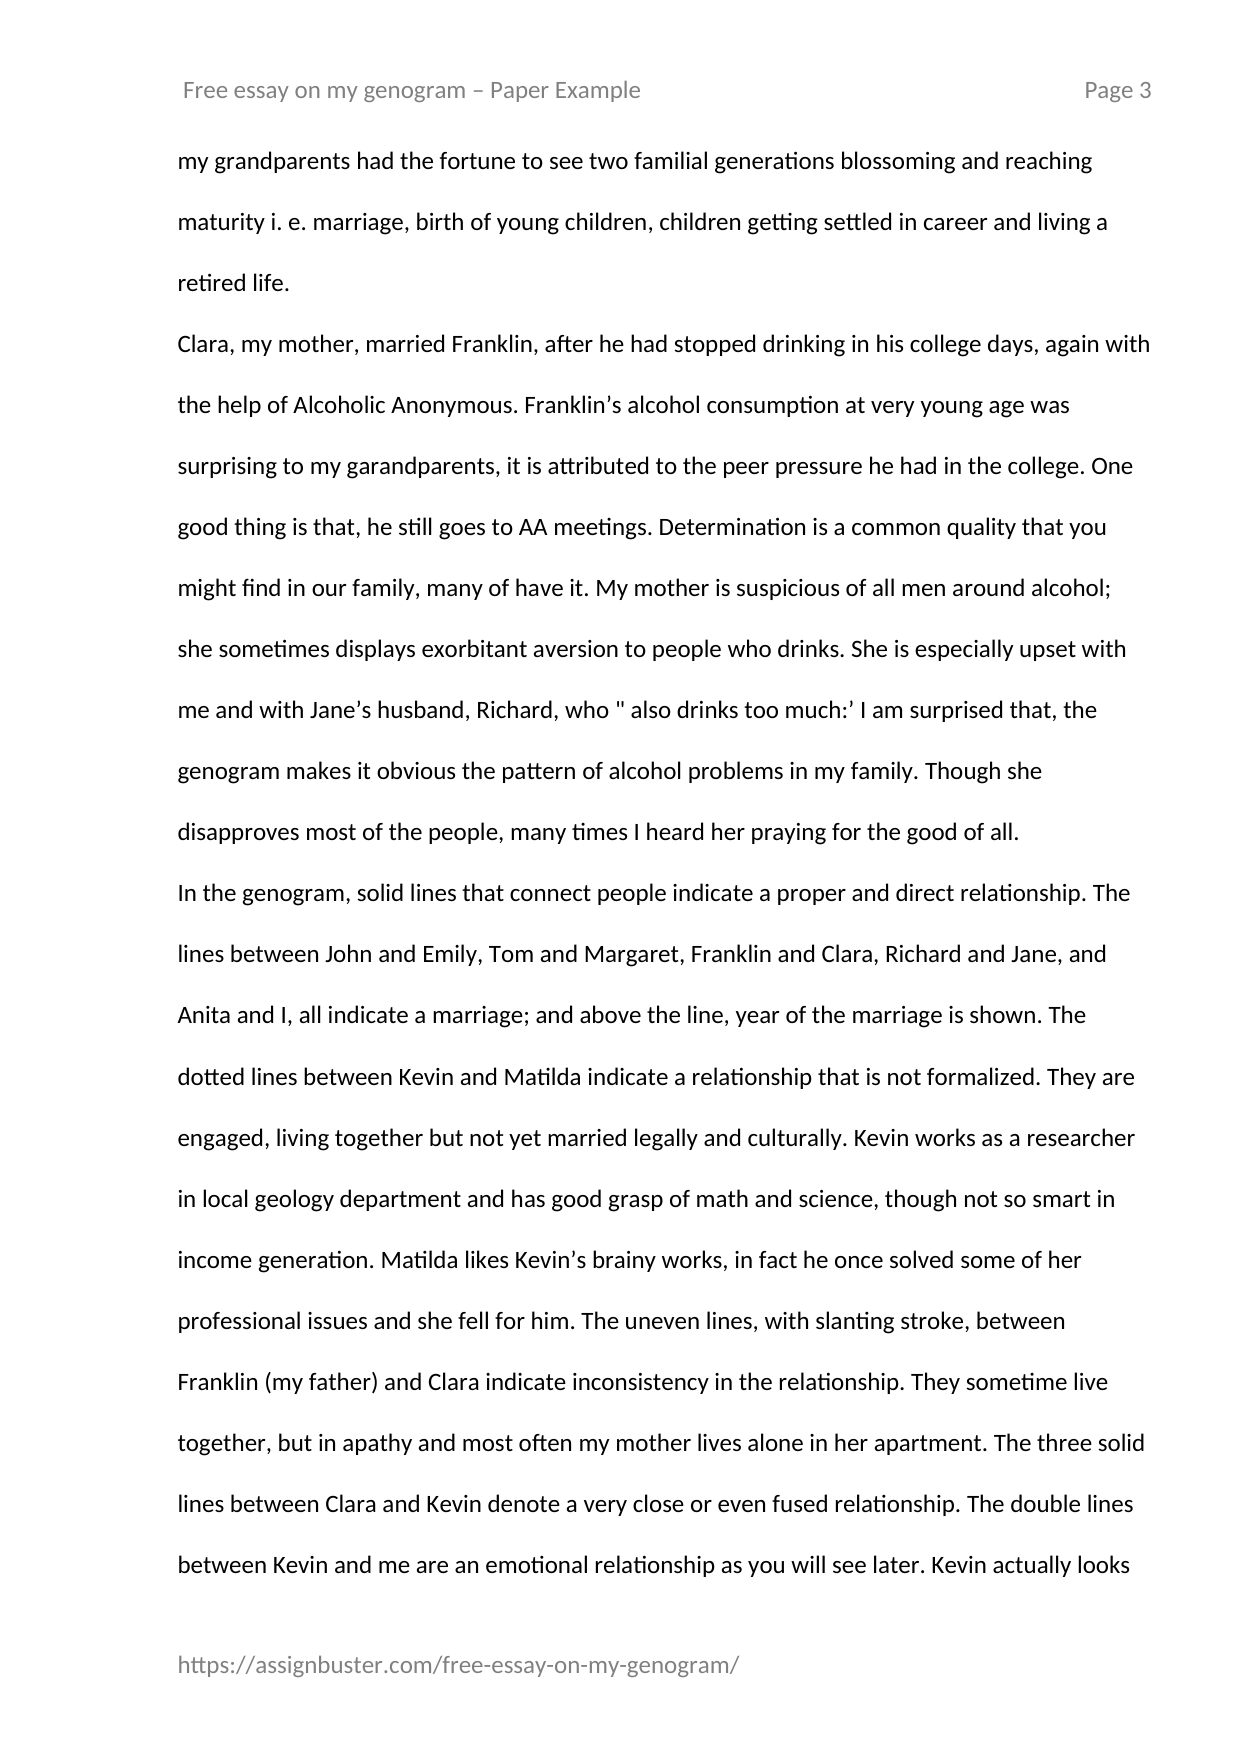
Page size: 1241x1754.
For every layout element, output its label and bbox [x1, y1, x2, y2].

text [177, 145, 1152, 1579]
